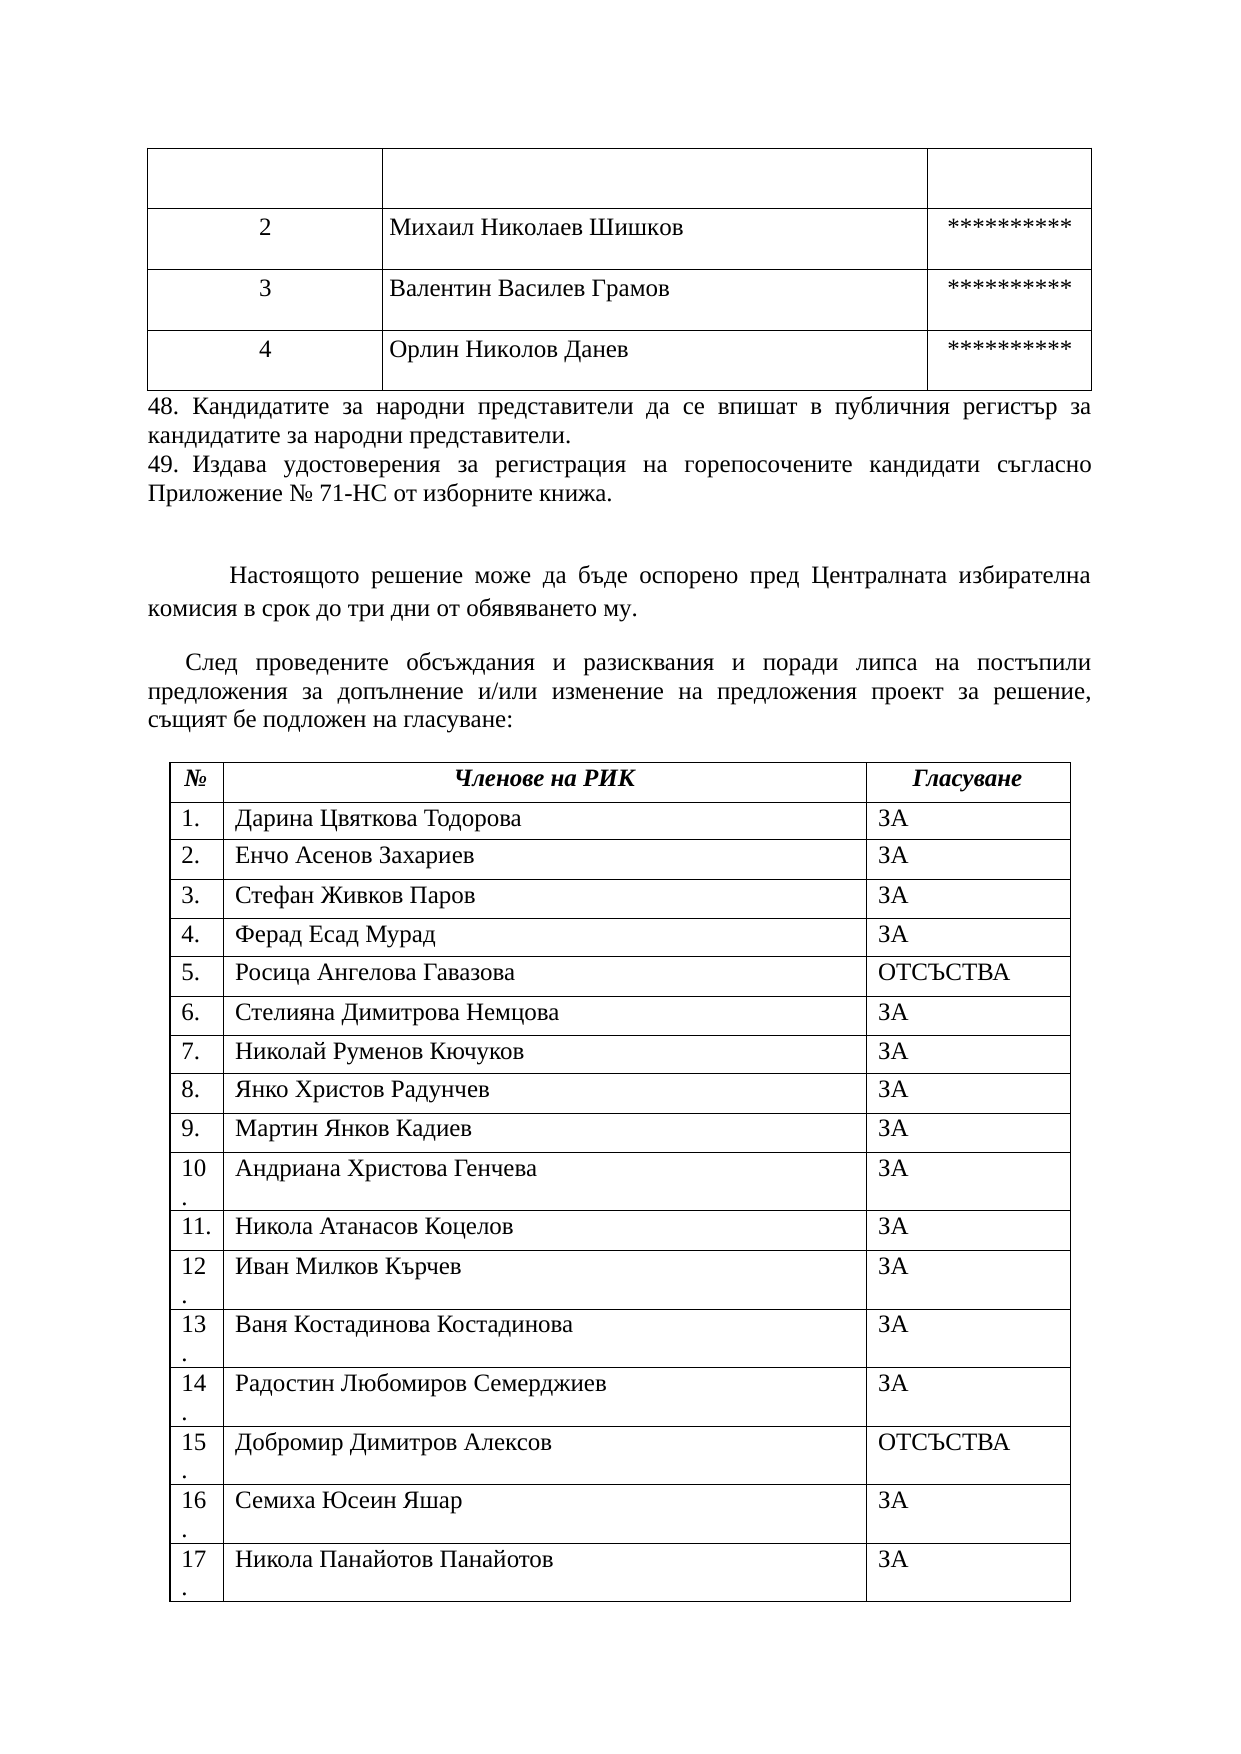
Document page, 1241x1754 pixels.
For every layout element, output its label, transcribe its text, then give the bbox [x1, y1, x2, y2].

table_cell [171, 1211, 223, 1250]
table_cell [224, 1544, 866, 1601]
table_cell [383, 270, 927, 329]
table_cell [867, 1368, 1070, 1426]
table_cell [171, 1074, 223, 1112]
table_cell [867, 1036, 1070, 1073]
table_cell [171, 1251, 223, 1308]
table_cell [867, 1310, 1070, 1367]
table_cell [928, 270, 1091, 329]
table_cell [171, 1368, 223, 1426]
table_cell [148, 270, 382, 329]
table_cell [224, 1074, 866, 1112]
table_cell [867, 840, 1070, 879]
text Настоящото решение може да бъде оспорено пред Централната избирателна комисия в срок до три дни от обявяването му. [148, 560, 1093, 622]
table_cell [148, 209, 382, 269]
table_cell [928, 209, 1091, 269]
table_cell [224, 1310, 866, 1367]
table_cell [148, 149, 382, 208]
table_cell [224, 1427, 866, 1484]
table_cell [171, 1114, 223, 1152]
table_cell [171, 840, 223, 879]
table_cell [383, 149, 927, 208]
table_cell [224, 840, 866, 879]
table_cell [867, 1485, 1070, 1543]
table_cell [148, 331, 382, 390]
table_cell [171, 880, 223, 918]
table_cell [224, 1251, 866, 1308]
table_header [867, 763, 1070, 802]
list Кандидатите за народни представители да се впишат в публичния регистър за кандидатите за народни представители. [148, 391, 1093, 449]
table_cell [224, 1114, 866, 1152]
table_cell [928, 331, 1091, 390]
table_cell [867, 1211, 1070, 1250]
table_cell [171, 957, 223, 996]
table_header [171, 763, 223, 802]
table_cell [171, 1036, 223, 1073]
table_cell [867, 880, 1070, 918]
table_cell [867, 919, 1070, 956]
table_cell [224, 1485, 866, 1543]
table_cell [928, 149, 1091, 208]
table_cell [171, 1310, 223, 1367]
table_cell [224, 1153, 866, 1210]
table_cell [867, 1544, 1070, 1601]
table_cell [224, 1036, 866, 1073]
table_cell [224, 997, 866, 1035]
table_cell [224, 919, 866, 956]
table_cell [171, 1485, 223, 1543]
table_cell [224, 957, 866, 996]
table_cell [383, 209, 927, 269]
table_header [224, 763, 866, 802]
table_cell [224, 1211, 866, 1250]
list Издава удостоверения за регистрация на горепосочените кандидати съгласно Приложение № 71-НС от изборните книжа. [148, 449, 1093, 506]
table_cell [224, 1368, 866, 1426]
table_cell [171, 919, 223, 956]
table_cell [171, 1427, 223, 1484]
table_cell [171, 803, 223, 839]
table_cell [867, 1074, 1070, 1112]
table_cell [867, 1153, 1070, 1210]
text След проведените обсъждания и разисквания и поради липса на постъпили предложения за допълнение и/или изменение на предложения проект за решение, същият бе подложен на гласуване: [148, 647, 1093, 733]
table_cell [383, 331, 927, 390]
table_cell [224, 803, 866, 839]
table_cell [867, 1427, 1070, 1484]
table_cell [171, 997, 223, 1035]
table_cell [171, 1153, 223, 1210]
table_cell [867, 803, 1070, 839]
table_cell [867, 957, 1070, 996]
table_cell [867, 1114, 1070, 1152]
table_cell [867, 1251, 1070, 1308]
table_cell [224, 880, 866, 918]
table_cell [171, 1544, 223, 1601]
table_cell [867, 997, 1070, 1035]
